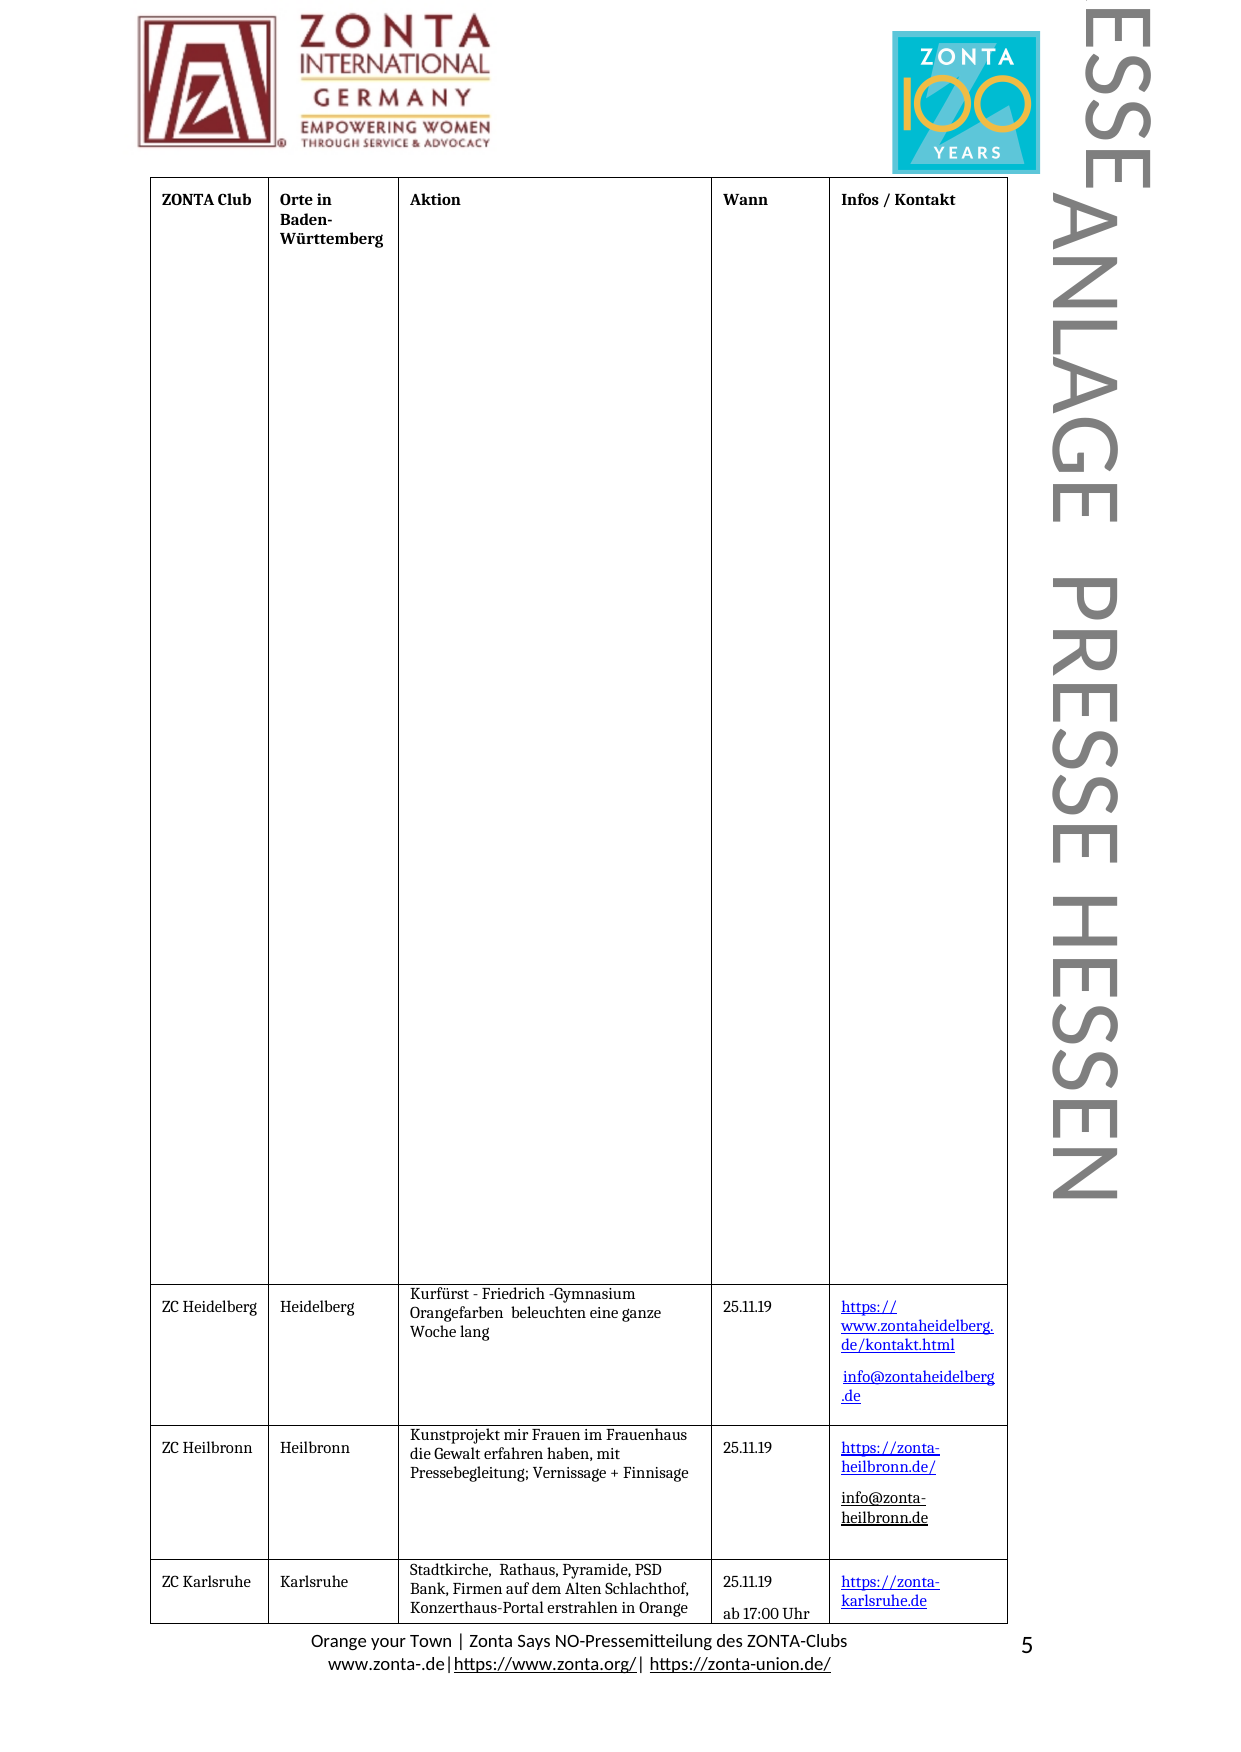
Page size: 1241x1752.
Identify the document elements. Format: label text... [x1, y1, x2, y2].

table_cell 25.11.19 ab 17:00 Uhr [712, 1560, 829, 1623]
table_cell https://zonta-karlsruhe.de https://www.facebook.com/ZontaKarlsruhe info@zonta-karlsruhe.de [830, 1560, 1007, 1623]
table_cell ZC Heidelberg [151, 1285, 268, 1424]
table_cell Stadtkirche, Rathaus, Pyramide, PSD Bank, Firmen auf dem Alten Schlachthof, Konzerthaus-Portal erstrahlen in Orange Messeturm: LED Wand wird orange im Hintergrund beleuchten und Infostand vor der Stadtkirche [399, 1560, 711, 1623]
table_cell https://zonta-heilbronn.de/ info@zonta-heilbronn.de [830, 1426, 1007, 1559]
table_cell Karlsruhe [269, 1560, 398, 1623]
table_cell Kunstprojekt mir Frauen im Frauenhaus die Gewalt erfahren haben, mit Pressebegleitung; Vernissage + Finnisage [399, 1426, 711, 1559]
table_cell 25.11.19 [712, 1426, 829, 1559]
table_cell 25.11.19 [712, 1285, 829, 1424]
table_cell Heidelberg [269, 1285, 398, 1424]
table_cell https://www.zontaheidelberg.de/kontakt.html info@zontaheidelberg.de [830, 1285, 1007, 1424]
picture [892, 31, 1040, 174]
table_header ZONTA Club [151, 178, 268, 1283]
table_header Orte in Baden-Württemberg [269, 178, 398, 1283]
table_header Infos / Kontakt [830, 178, 1007, 1283]
table_cell Heilbronn [269, 1426, 398, 1559]
picture [122, 0, 510, 173]
table_cell ZC Heilbronn [151, 1426, 268, 1559]
table_header Aktion [399, 178, 711, 1283]
table_cell Kurfürst - Friedrich -Gymnasium Orangefarben beleuchten eine ganze Woche lang [399, 1285, 711, 1424]
table_header Wann [712, 178, 829, 1283]
table_cell ZC Karlsruhe [151, 1560, 268, 1623]
